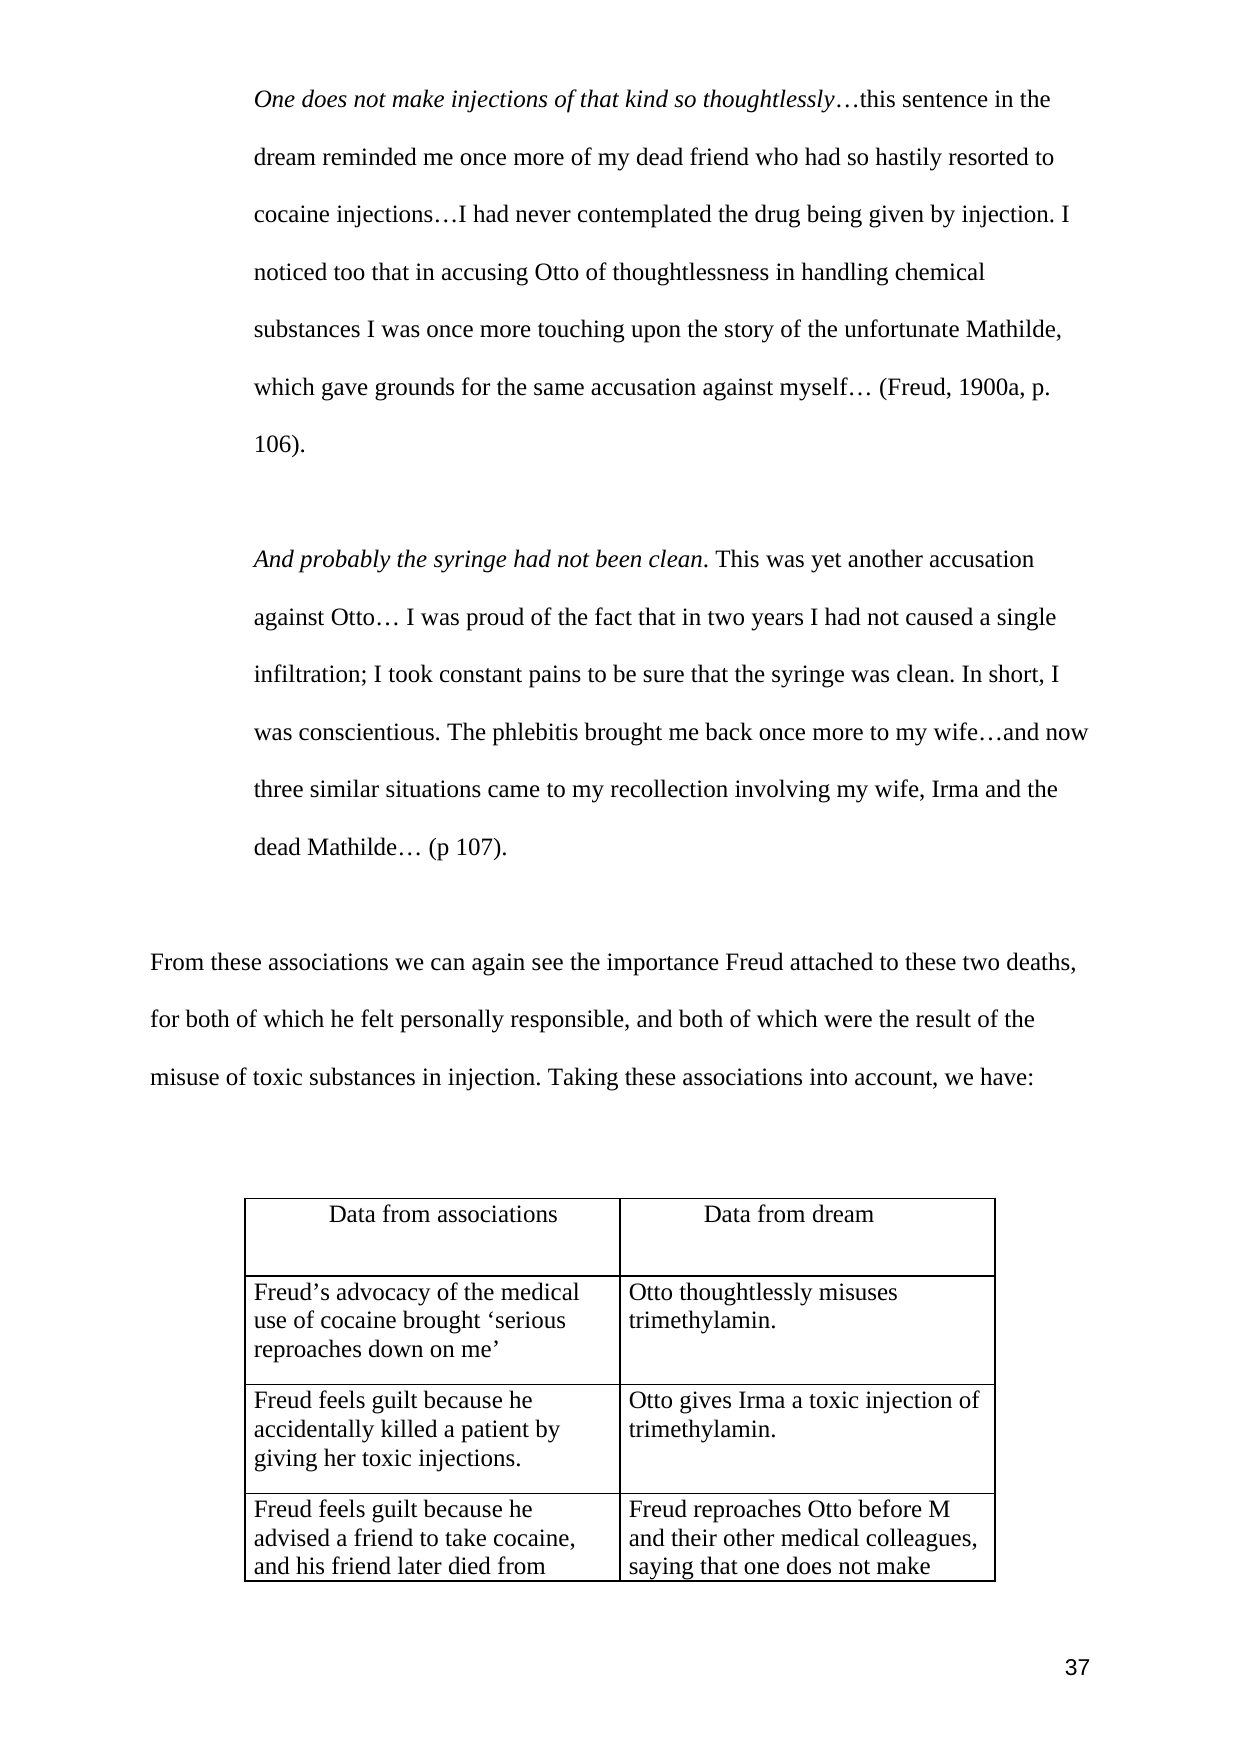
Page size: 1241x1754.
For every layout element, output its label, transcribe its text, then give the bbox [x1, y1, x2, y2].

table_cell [621, 1494, 994, 1580]
table_cell Freud’s advocacy of the medical use of cocaine brought ‘serious reproaches down on me’ [246, 1277, 619, 1384]
text And probably the syringe had not been clean. This was yet another accusation against Otto… I was proud of the fact that in two years I had not caused a single infiltration; I took constant pains to be sure that the syringe was clean. In short, I was conscientious. The phlebitis brought me back once more to my wife…and now three similar situations came to my recollection involving my wife, Irma and the dead Mathilde… (p 107). [253, 544, 1090, 861]
table_cell Otto thoughtlessly misuses trimethylamin. [621, 1277, 994, 1384]
table_cell Freud feels guilt because he accidentally killed a patient by giving her toxic injections. [246, 1385, 619, 1492]
table_cell Otto gives Irma a toxic injection of trimethylamin. [621, 1385, 994, 1492]
table_header Data from dream [621, 1199, 994, 1275]
text One does not make injections of that kind so thoughtlessly…this sentence in the dream reminded me once more of my dead friend who had so hastily resorted to cocaine injections…I had never contemplated the drug being given by injection. I noticed too that in accusing Otto of thoughtlessness in handling chemical substances I was once more touching upon the story of the unfortunate Mathilde, which gave grounds for the same accusation against myself… (Freud, 1900a, p. 106). [253, 84, 1090, 458]
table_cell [246, 1494, 619, 1580]
table_header Data from associations [246, 1199, 619, 1275]
text From these associations we can again see the importance Freud attached to these two deaths, for both of which he felt personally responsible, and both of which were the result of the misuse of toxic substances in injection. Taking these associations into account, we have: [150, 947, 1090, 1091]
